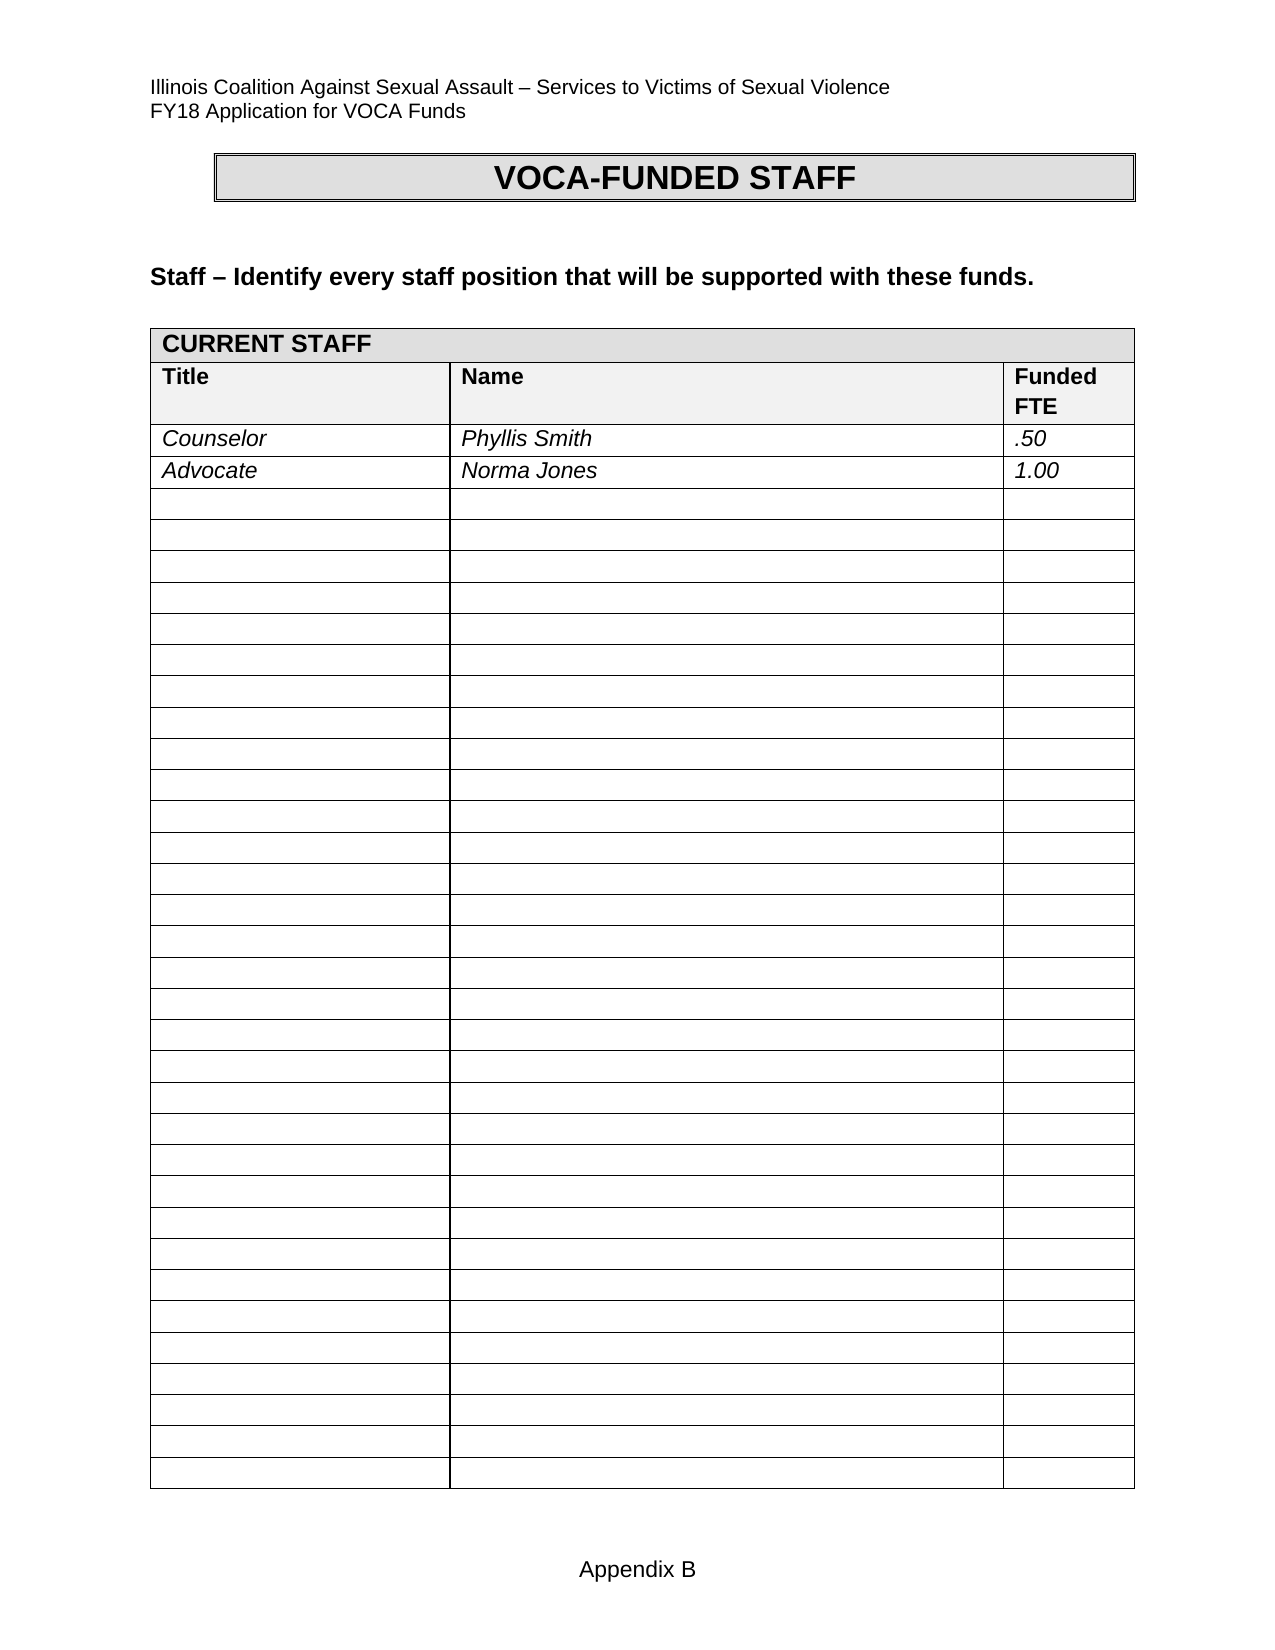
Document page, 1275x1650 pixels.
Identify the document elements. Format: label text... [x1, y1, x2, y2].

table_cell [451, 770, 1003, 800]
table_cell 1.00 [1004, 457, 1134, 488]
table_cell [451, 1020, 1003, 1050]
table_cell [151, 1083, 449, 1113]
table_cell [1004, 645, 1134, 675]
table_cell [1004, 1114, 1134, 1144]
table_cell [151, 926, 449, 957]
table_cell [151, 520, 449, 550]
table_cell [1004, 614, 1134, 644]
table_cell [451, 739, 1003, 769]
table_cell Advocate [151, 457, 449, 488]
table_cell [151, 489, 449, 519]
table_cell [151, 958, 449, 988]
table_cell [451, 520, 1003, 550]
table_cell [151, 1333, 449, 1363]
table_cell [1004, 1458, 1134, 1488]
table_cell [451, 895, 1003, 925]
table_cell [451, 1145, 1003, 1175]
table_cell [451, 551, 1003, 582]
table_cell [151, 1239, 449, 1269]
table_cell [1004, 739, 1134, 769]
table_cell [1004, 551, 1134, 582]
table_cell [1004, 801, 1134, 832]
table_cell Counselor [151, 425, 449, 456]
table_cell [151, 1426, 449, 1457]
table_cell [151, 645, 449, 675]
text Staff – Identify every staff position that will be supported with these funds. [150, 262, 1125, 291]
table_cell [451, 1364, 1003, 1394]
table_cell [151, 1395, 449, 1425]
table_cell [451, 1333, 1003, 1363]
table_cell [1004, 989, 1134, 1019]
table_cell [1004, 708, 1134, 738]
table_cell [1004, 1426, 1134, 1457]
table_cell [1004, 1145, 1134, 1175]
table_cell [151, 1145, 449, 1175]
table_cell [451, 1239, 1003, 1269]
table_cell [1004, 1239, 1134, 1269]
table_cell [151, 551, 449, 582]
table_cell [451, 833, 1003, 863]
table_cell [151, 676, 449, 707]
table_cell [151, 1364, 449, 1394]
table_cell [451, 1270, 1003, 1300]
table_cell [151, 1208, 449, 1238]
table_cell [451, 989, 1003, 1019]
table_cell [1004, 520, 1134, 550]
table_cell [1004, 770, 1134, 800]
table_cell [151, 1051, 449, 1082]
table_cell [1004, 833, 1134, 863]
table_cell [451, 1208, 1003, 1238]
text VOCA-FUNDED STAFF [217, 156, 1133, 199]
table_cell [151, 989, 449, 1019]
table_cell [451, 801, 1003, 832]
table_cell Title [151, 363, 449, 424]
table_cell [151, 801, 449, 832]
table_cell [451, 1458, 1003, 1488]
table_cell [151, 864, 449, 894]
table_cell [151, 1458, 449, 1488]
table_header CURRENT STAFF [151, 329, 1134, 362]
table_cell Norma Jones [451, 457, 1003, 488]
table_cell [451, 1395, 1003, 1425]
table_cell [1004, 958, 1134, 988]
table_cell [151, 1114, 449, 1144]
table_cell [1004, 1208, 1134, 1238]
table_cell [451, 583, 1003, 613]
table_cell [1004, 489, 1134, 519]
table_cell [151, 739, 449, 769]
table_cell [1004, 1301, 1134, 1332]
table_cell [151, 833, 449, 863]
table_cell [1004, 1333, 1134, 1363]
table_cell [1004, 1395, 1134, 1425]
table_cell [451, 926, 1003, 957]
table_cell [1004, 583, 1134, 613]
table_cell [151, 1020, 449, 1050]
table_cell [451, 676, 1003, 707]
table_cell [1004, 895, 1134, 925]
table_cell [1004, 926, 1134, 957]
table_cell [451, 614, 1003, 644]
table_cell Phyllis Smith [451, 425, 1003, 456]
table_cell [151, 770, 449, 800]
table_cell [151, 1270, 449, 1300]
table_cell [1004, 1020, 1134, 1050]
table_cell [451, 958, 1003, 988]
table_cell [151, 583, 449, 613]
table_cell [151, 1301, 449, 1332]
table_cell [451, 1426, 1003, 1457]
table_cell [151, 1176, 449, 1207]
table_cell [1004, 1270, 1134, 1300]
table_cell [451, 708, 1003, 738]
table_cell .50 [1004, 425, 1134, 456]
table_cell [151, 614, 449, 644]
table_cell Funded FTE [1004, 363, 1134, 424]
table_cell [451, 1083, 1003, 1113]
table_cell [451, 1176, 1003, 1207]
table_cell [451, 864, 1003, 894]
table_cell [151, 708, 449, 738]
table_cell [451, 1114, 1003, 1144]
table_cell [1004, 864, 1134, 894]
table_cell [151, 895, 449, 925]
table_cell [451, 1051, 1003, 1082]
table_cell [451, 489, 1003, 519]
table_cell Name [451, 363, 1003, 424]
table_cell [1004, 1364, 1134, 1394]
table_cell [1004, 676, 1134, 707]
table_cell [451, 645, 1003, 675]
table_cell [1004, 1083, 1134, 1113]
table_cell [451, 1301, 1003, 1332]
table_cell [1004, 1051, 1134, 1082]
table_cell [1004, 1176, 1134, 1207]
